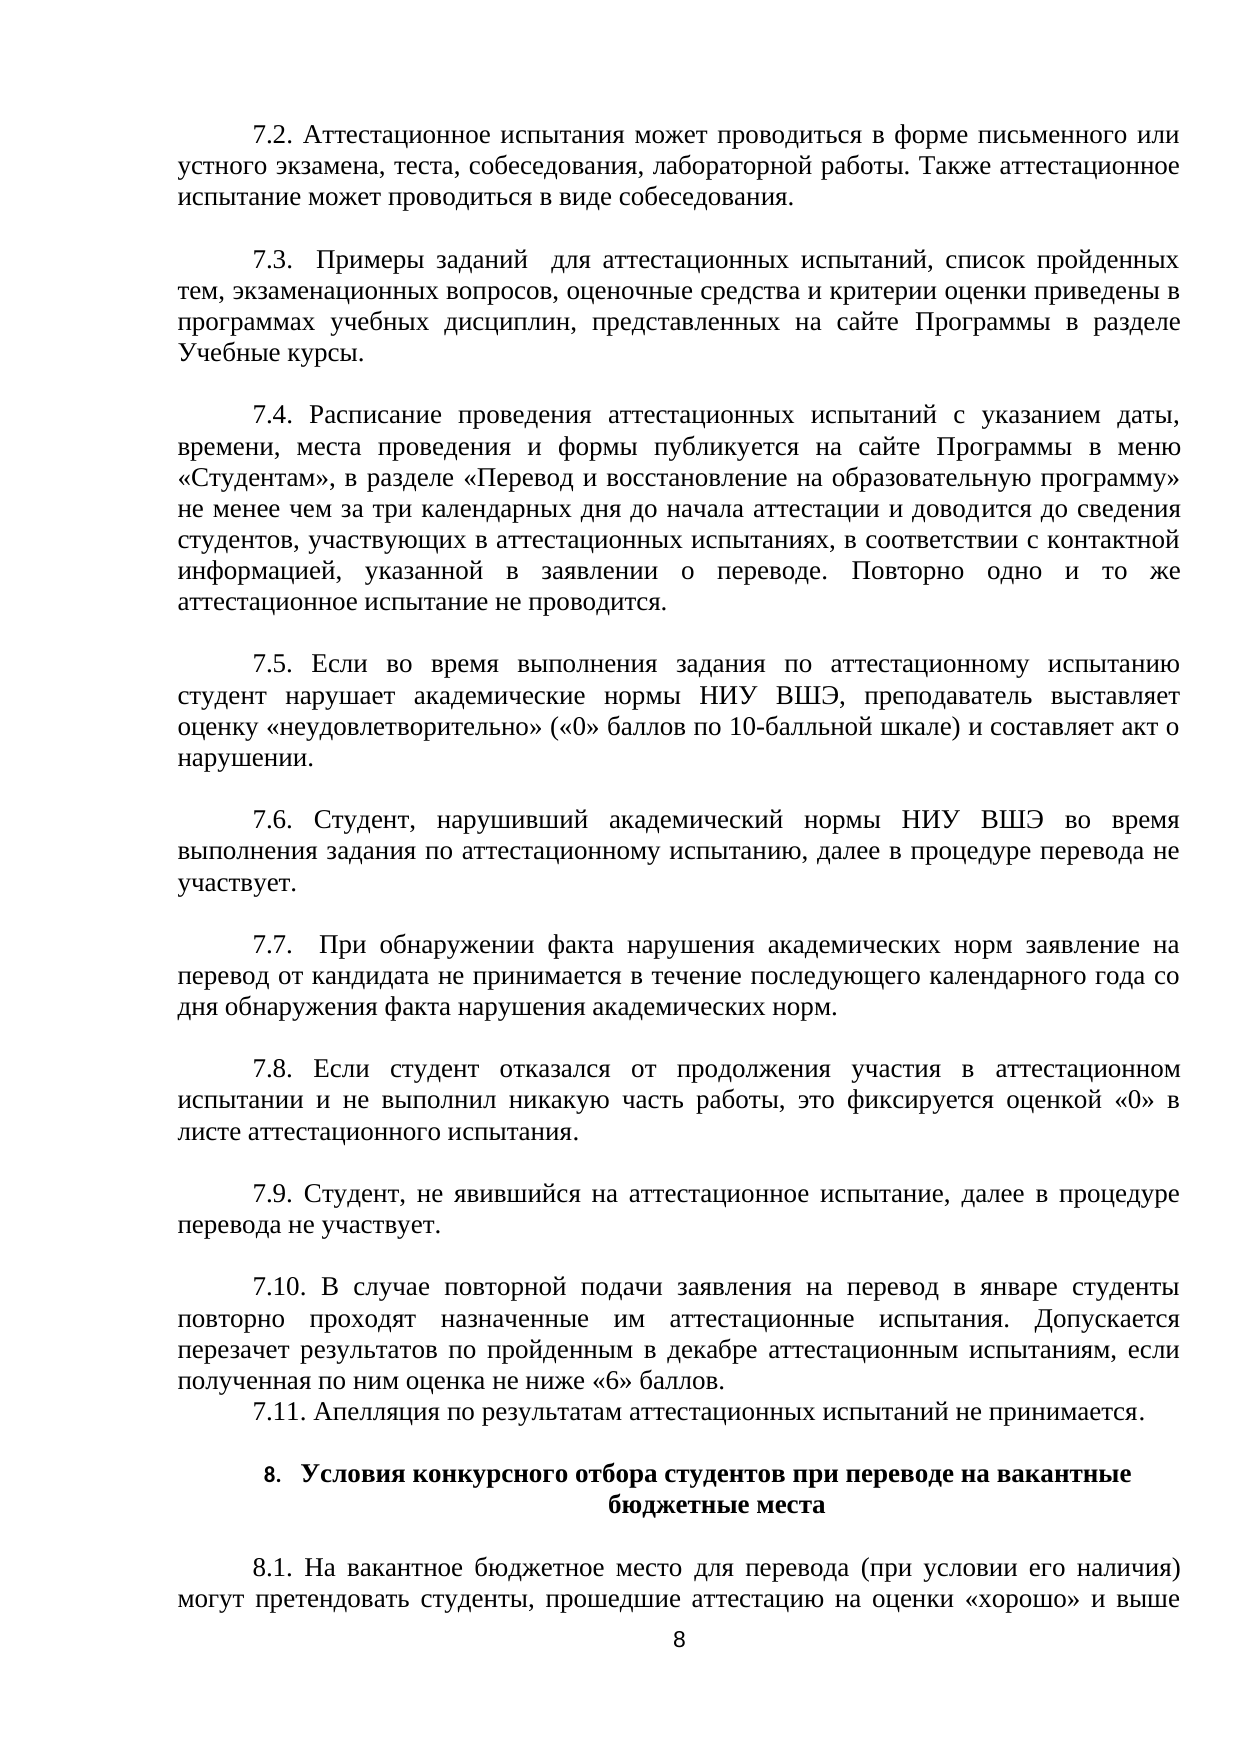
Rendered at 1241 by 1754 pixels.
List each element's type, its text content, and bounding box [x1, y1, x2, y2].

text 7.11. Апелляция по результатам аттестационных испытаний не принимается. [177, 1395, 1181, 1426]
text 7.6. Студент, нарушивший академический нормы НИУ ВШЭ во время выполнения задания по аттестационному испытанию, далее в процедуре перевода не участвует. [177, 803, 1181, 897]
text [177, 1551, 1181, 1613]
text 7.3. Примеры заданий для аттестационных испытаний, список пройденных тем, экзаменационных вопросов, оценочные средства и критерии оценки приведены в программах учебных дисциплин, представленных на сайте Программы в разделе Учебные курсы. [177, 243, 1181, 367]
text 7.9. Студент, не явившийся на аттестационное испытание, далее в процедуре перевода не участвует. [177, 1177, 1181, 1239]
text 7.2. Аттестационное испытания может проводиться в форме письменного или устного экзамена, теста, собеседования, лабораторной работы. Также аттестационное испытание может проводиться в виде собеседования. [177, 118, 1181, 212]
text 7.7. При обнаружении факта нарушения академических норм заявление на перевод от кандидата не принимается в течение последующего календарного года со дня обнаружения факта нарушения академических норм. [177, 928, 1181, 1021]
text 7.5. Если во время выполнения задания по аттестационному испытанию студент нарушает академические нормы НИУ ВШЭ, преподаватель выставляет оценку «неудовлетворительно» («0» баллов по 10-балльной шкале) и составляет акт о нарушении. [177, 648, 1181, 772]
text 7.4. Расписание проведения аттестационных испытаний с указанием даты, времени, места проведения и формы публикуется на сайте Программы в меню «Студентам», в разделе «Перевод и восстановление на образовательную программу» не менее чем за три календарных дня до начала аттестации и доводится до сведения студентов, участвующих в аттестационных испытаниях, в соответствии с контактной информацией, указанной в заявлении о переводе. Повторно одно и то же аттестационное испытание не проводится. [177, 398, 1181, 616]
text Условия конкурсного отбора студентов при переводе на вакантные бюджетные места [215, 1457, 1181, 1520]
text 7.10. В случае повторной подачи заявления на перевод в январе студенты повторно проходят назначенные им аттестационные испытания. Допускается перезачет результатов по пройденным в декабре аттестационным испытаниям, если полученная по ним оценка не ниже «6» баллов. [177, 1271, 1181, 1395]
text 7.8. Если студент отказался от продолжения участия в аттестационном испытании и не выполнил никакую часть работы, это фиксируется оценкой «0» в листе аттестационного испытания. [177, 1052, 1181, 1146]
